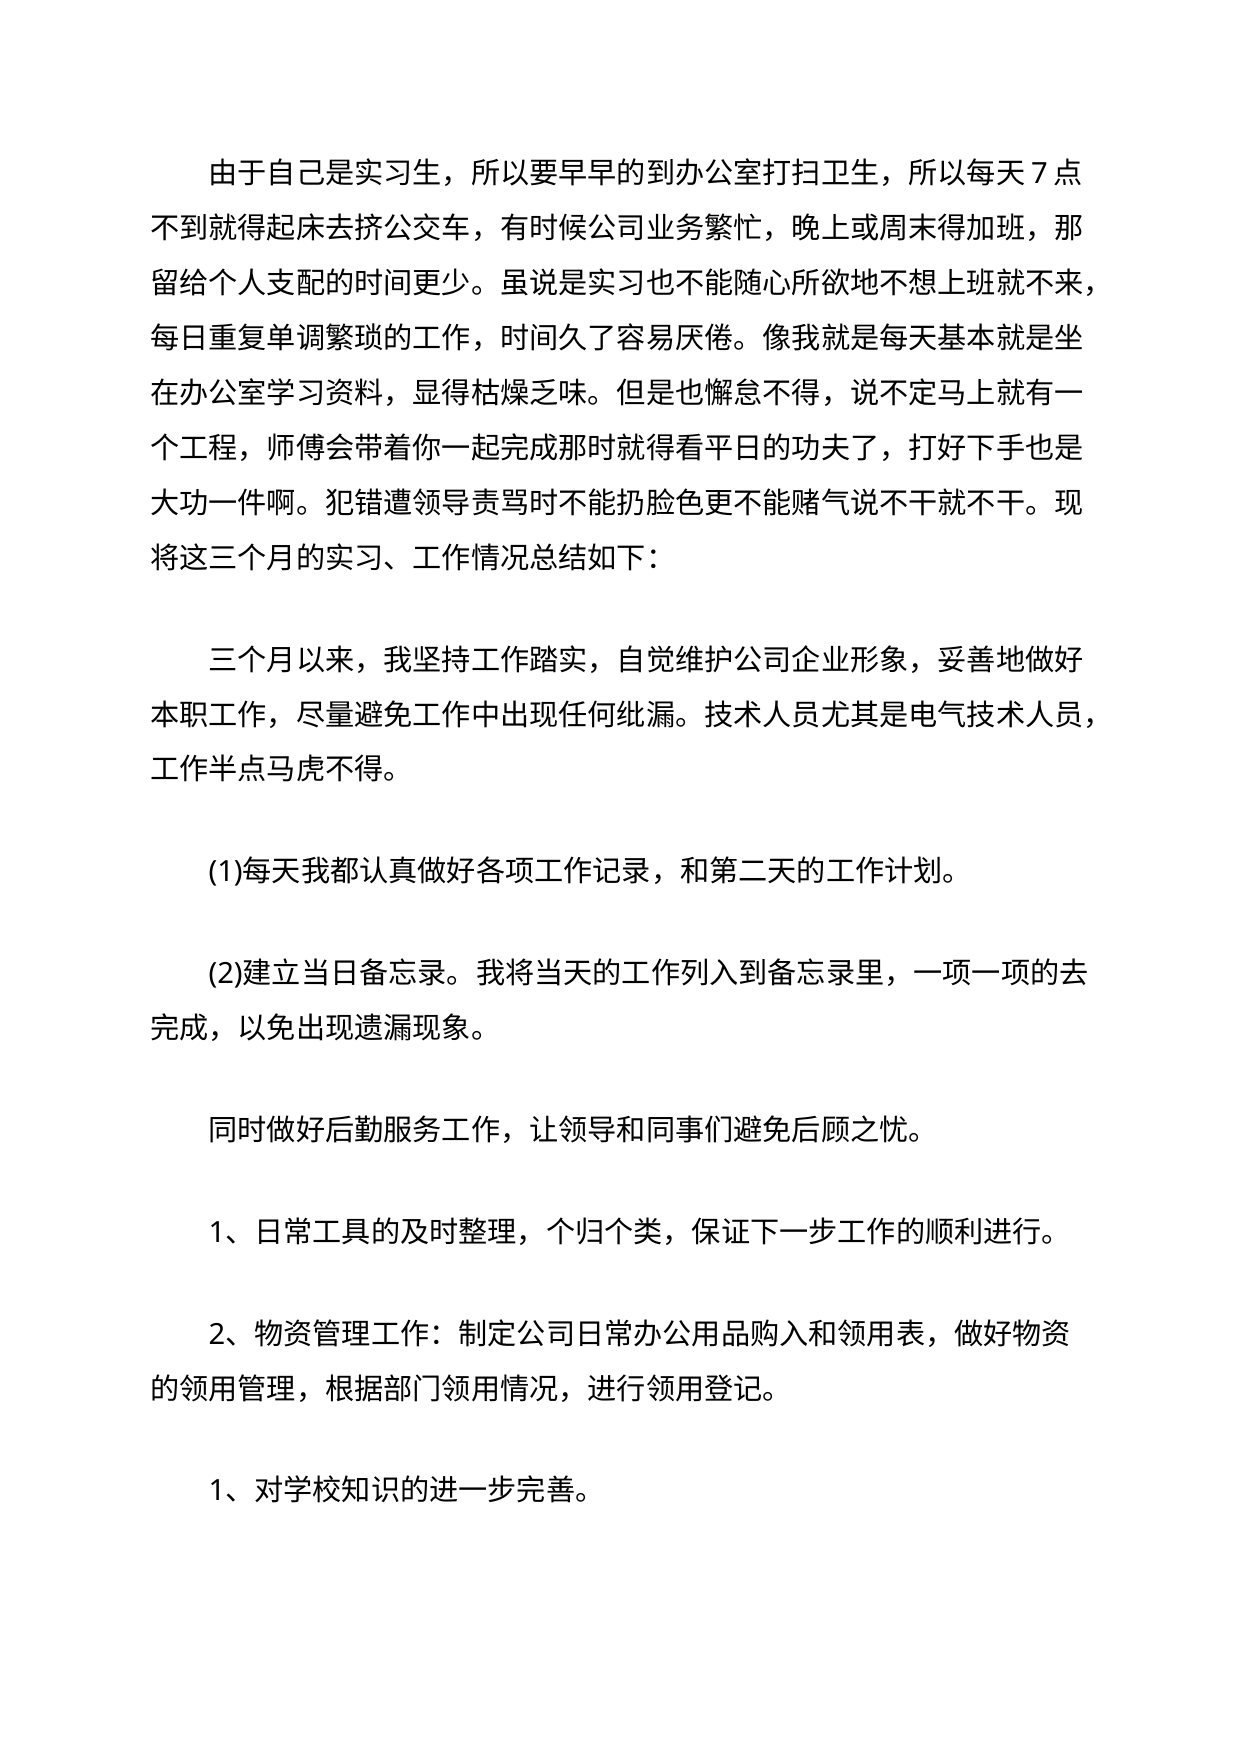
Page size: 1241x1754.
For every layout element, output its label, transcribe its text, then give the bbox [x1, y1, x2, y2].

text (2)建立当日备忘录。我将当天的工作列入到备忘录里，一项一项的去完成，以免出现遗漏现象。 [150, 950, 1090, 1047]
text (1)每天我都认真做好各项工作记录，和第二天的工作计划。 [150, 848, 1090, 890]
text 同时做好后勤服务工作，让领导和同事们避免后顾之忧。 [150, 1106, 1090, 1149]
text 由于自己是实习生，所以要早早的到办公室打扫卫生，所以每天7点不到就得起床去挤公交车，有时候公司业务繁忙，晚上或周末得加班，那留给个人支配的时间更少。虽说是实习也不能随心所欲地不想上班就不来，每日重复单调繁琐的工作，时间久了容易厌倦。像我就是每天基本就是坐在办公室学习资料，显得枯燥乏味。但是也懈怠不得，说不定马上就有一个工程，师傅会带着你一起完成那时就得看平日的功夫了，打好下手也是大功一件啊。犯错遭领导责骂时不能扔脸色更不能赌气说不干就不干。现将这三个月的实习、工作情况总结如下： [150, 150, 1090, 577]
text 三个月以来，我坚持工作踏实，自觉维护公司企业形象，妥善地做好本职工作，尽量避免工作中出现任何纰漏。技术人员尤其是电气技术人员，工作半点马虎不得。 [150, 636, 1090, 788]
text 1、对学校知识的进一步完善。 [150, 1467, 1090, 1509]
text 2、物资管理工作：制定公司日常办公用品购入和领用表，做好物资的领用管理，根据部门领用情况，进行领用登记。 [150, 1310, 1090, 1407]
text 1、日常工具的及时整理，个归个类，保证下一步工作的顺利进行。 [150, 1208, 1090, 1251]
